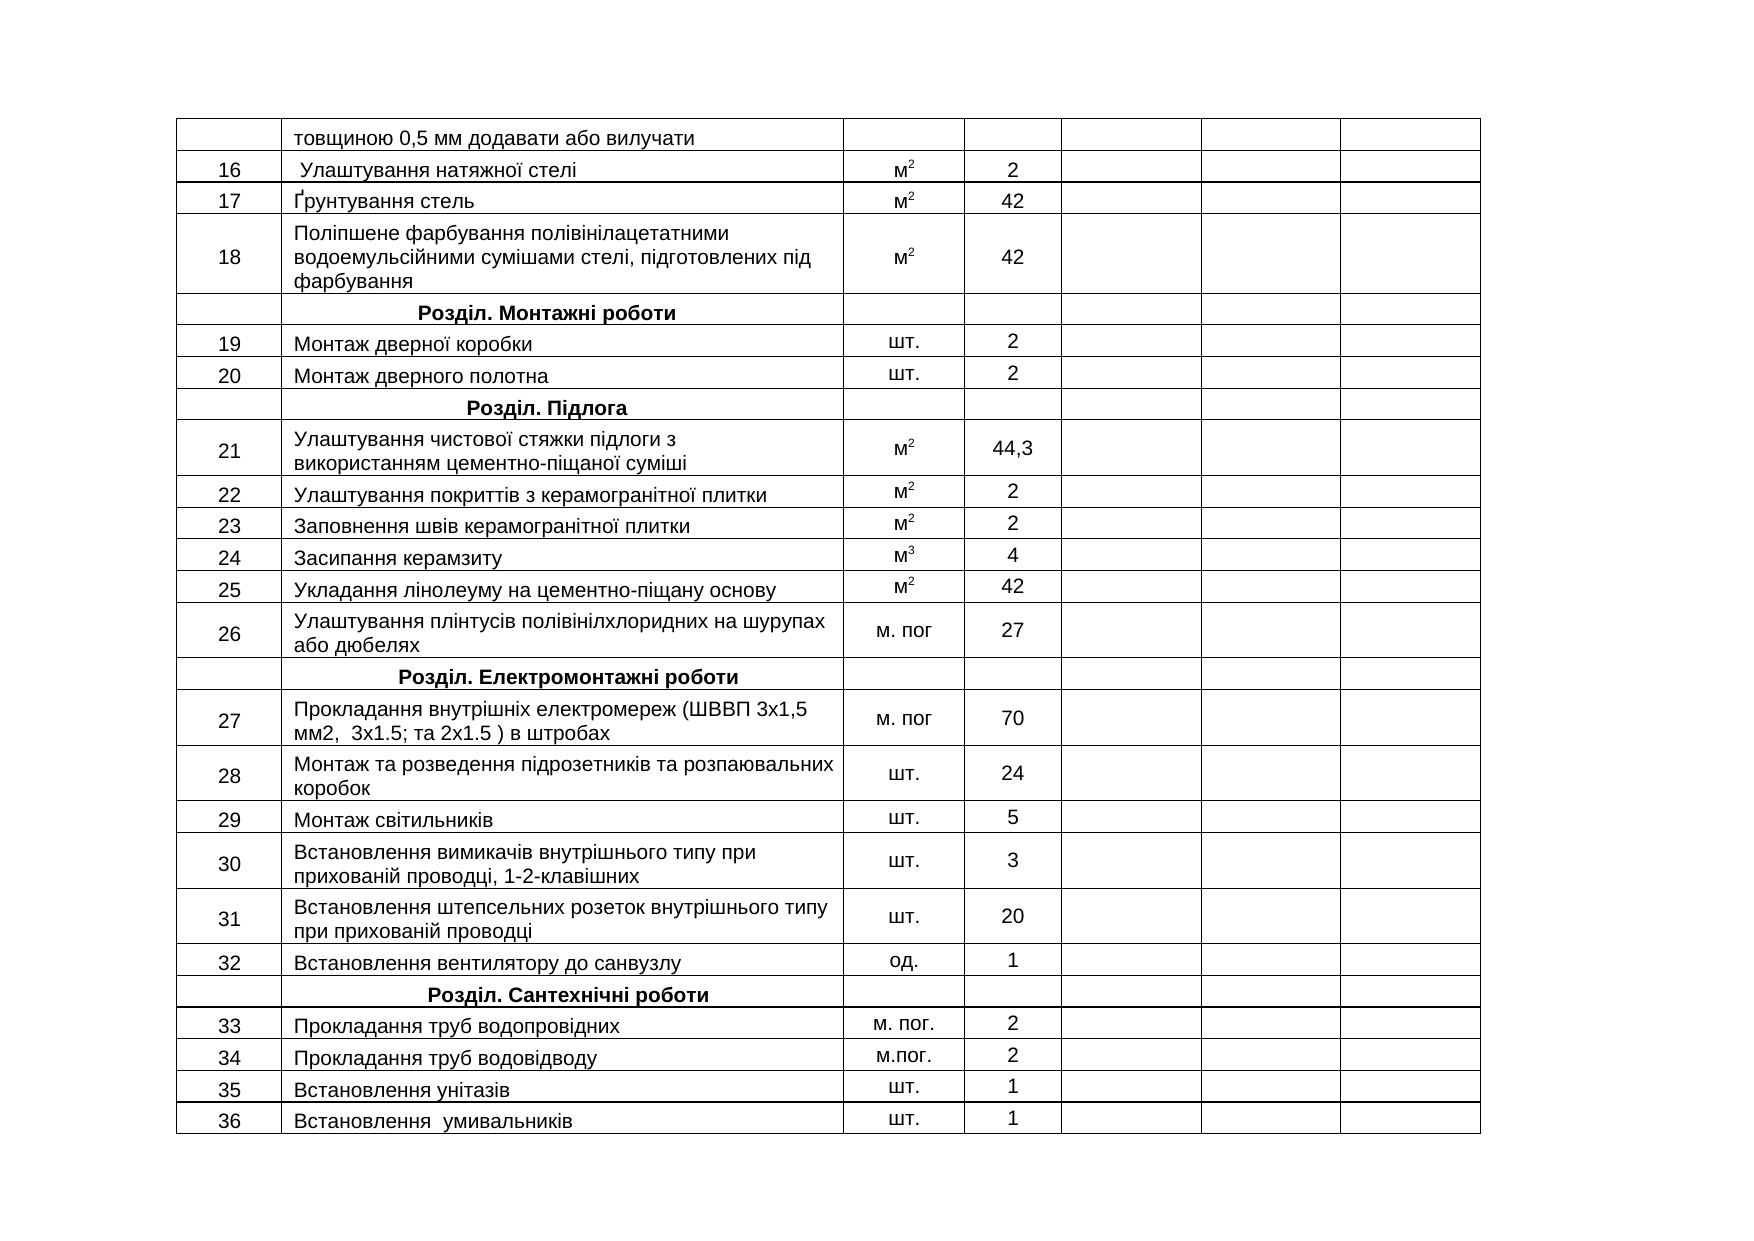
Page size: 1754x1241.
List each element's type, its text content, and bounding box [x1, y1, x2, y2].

table_cell [1341, 1071, 1480, 1101]
table_cell [1341, 571, 1480, 602]
table_cell [1202, 1039, 1340, 1070]
table_cell шт. [844, 746, 964, 800]
table_cell [1062, 944, 1201, 975]
table_cell [1341, 357, 1480, 388]
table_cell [282, 119, 843, 150]
table_cell [1062, 603, 1201, 657]
table_cell 1 [965, 1071, 1061, 1101]
table_cell [1202, 889, 1340, 943]
table_cell 26 [177, 603, 281, 657]
table_cell [1341, 325, 1480, 356]
table_cell м3 [844, 539, 964, 570]
table_cell 20 [965, 889, 1061, 943]
table_cell [1202, 294, 1340, 324]
table_cell 2 [965, 508, 1061, 538]
table_cell [965, 658, 1061, 689]
table_cell 2 [965, 151, 1061, 181]
table_cell [1202, 420, 1340, 475]
table_cell [1062, 976, 1201, 1006]
table_cell [965, 294, 1061, 324]
table_cell [1202, 690, 1340, 744]
table_cell [1341, 746, 1480, 800]
table_cell [1341, 1039, 1480, 1070]
table_cell м2 [844, 151, 964, 181]
table_cell м2 [844, 476, 964, 507]
table_cell 30 [177, 833, 281, 887]
table_cell [177, 389, 281, 419]
table_cell Монтаж та розведення підрозетників та розпаювальних коробок [282, 746, 843, 800]
table_cell 25 [177, 571, 281, 602]
table_cell [1341, 833, 1480, 887]
table_cell 42 [965, 571, 1061, 602]
table_cell Встановлення вимикачів внутрішнього типу при прихованій проводці, 1-2-клавiшних [282, 833, 843, 887]
table_cell 28 [177, 746, 281, 800]
table_cell 27 [177, 690, 281, 744]
table_cell [1202, 571, 1340, 602]
table_cell [1202, 508, 1340, 538]
table_cell [1341, 151, 1480, 181]
table_cell Встановлення штепсельних розеток внутрішнього типу при прихованій проводці [282, 889, 843, 943]
table_cell [1341, 690, 1480, 744]
table_cell [1202, 325, 1340, 356]
table_cell [1062, 294, 1201, 324]
table_cell Улаштування чистової стяжки підлоги з використанням цементно-піщаної суміші [282, 420, 843, 475]
table_cell [1062, 183, 1201, 213]
table_cell [177, 658, 281, 689]
table_cell 15 [177, 119, 281, 150]
table_cell [1341, 476, 1480, 507]
table_cell 42 [965, 214, 1061, 293]
table_cell [1062, 151, 1201, 181]
table_cell [1202, 119, 1340, 150]
table_cell 33 [177, 1008, 281, 1038]
table_cell 24 [177, 539, 281, 570]
table_cell [1062, 214, 1201, 293]
table_cell [1341, 183, 1480, 213]
table_cell 2 [965, 325, 1061, 356]
table_cell [1202, 1103, 1340, 1133]
table_cell Засипання керамзиту [282, 539, 843, 570]
table_cell м. пог [844, 603, 964, 657]
table_cell 24 [965, 746, 1061, 800]
table_cell шт. [844, 357, 964, 388]
table_cell м2 [844, 508, 964, 538]
table_cell 36 [177, 1103, 281, 1133]
table_cell од. [844, 944, 964, 975]
table_cell 31 [177, 889, 281, 943]
table_cell [1202, 389, 1340, 419]
table_cell [1062, 119, 1201, 150]
table_cell [1062, 889, 1201, 943]
table_cell [965, 976, 1061, 1006]
table_cell шт. [844, 833, 964, 887]
table_cell 44,3 [965, 420, 1061, 475]
table_cell [1062, 420, 1201, 475]
table_cell [1202, 183, 1340, 213]
table_cell [1202, 357, 1340, 388]
table_cell м2 [844, 183, 964, 213]
table_cell [1202, 539, 1340, 570]
table_cell [1062, 508, 1201, 538]
table_cell [1202, 976, 1340, 1006]
table_cell шт. [844, 1071, 964, 1101]
table_cell 70 [965, 690, 1061, 744]
table_cell [1202, 476, 1340, 507]
table_cell шт. [844, 1103, 964, 1133]
table_cell 1 [965, 944, 1061, 975]
table_cell [1062, 690, 1201, 744]
table_cell 4 [965, 539, 1061, 570]
table_cell [1341, 420, 1480, 475]
table_cell 32 [177, 944, 281, 975]
table_cell 29 [177, 801, 281, 832]
table_cell м2 [844, 571, 964, 602]
table_cell 3 [965, 833, 1061, 887]
table_cell 34 [177, 1039, 281, 1070]
table_cell [1062, 658, 1201, 689]
table_cell Розділ. Монтажні роботи [282, 294, 843, 324]
table_cell [1062, 1008, 1201, 1038]
table_cell [1202, 151, 1340, 181]
table_cell м2 [844, 119, 964, 150]
table_cell [844, 658, 964, 689]
table_cell [1062, 476, 1201, 507]
table_cell [177, 294, 281, 324]
table_cell 42 [965, 119, 1061, 150]
table_cell 20 [177, 357, 281, 388]
table_cell [844, 976, 964, 1006]
table_cell Встановлення вентилятору до санвузлу [282, 944, 843, 975]
table_cell Прокладання труб водовідводу [282, 1039, 843, 1070]
table_cell Розділ. Сантехнічні роботи [282, 976, 843, 1006]
table_cell [844, 389, 964, 419]
table_cell 2 [965, 357, 1061, 388]
table_cell [1062, 801, 1201, 832]
table_cell [1341, 294, 1480, 324]
table_cell [1062, 389, 1201, 419]
table_cell 21 [177, 420, 281, 475]
table_cell Монтаж світильників [282, 801, 843, 832]
table_cell [1202, 833, 1340, 887]
table_cell Монтаж дверного полотна [282, 357, 843, 388]
table_cell [1341, 389, 1480, 419]
table_cell 2 [965, 1008, 1061, 1038]
table_cell [1341, 539, 1480, 570]
table_cell 23 [177, 508, 281, 538]
table_cell [1341, 889, 1480, 943]
table_cell [1341, 508, 1480, 538]
table_cell [177, 976, 281, 1006]
table_cell [1062, 1039, 1201, 1070]
table_cell [1062, 833, 1201, 887]
table_cell Монтаж дверної коробки [282, 325, 843, 356]
table_cell Поліпшене фарбування полiвiнiлацетатними водоемульсійними сумішами стелі, підготовлених під фарбування [282, 214, 843, 293]
table_cell [1341, 658, 1480, 689]
table_cell Встановлення умивальників [282, 1103, 843, 1133]
table_cell [1341, 214, 1480, 293]
table_cell 16 [177, 151, 281, 181]
table_cell [1062, 539, 1201, 570]
table_cell 19 [177, 325, 281, 356]
table_cell м. пог. [844, 1008, 964, 1038]
table_cell 2 [965, 476, 1061, 507]
table_cell шт. [844, 801, 964, 832]
table_cell [1202, 801, 1340, 832]
table_cell [965, 389, 1061, 419]
table_cell [1341, 119, 1480, 150]
table_cell [1341, 1008, 1480, 1038]
table_cell Ґрунтування стель [282, 183, 843, 213]
table_cell [1202, 1071, 1340, 1101]
table_cell 5 [965, 801, 1061, 832]
table_cell Встановлення унітазів [282, 1071, 843, 1101]
table_cell 17 [177, 183, 281, 213]
table_cell Розділ. Електромонтажні роботи [282, 658, 843, 689]
table_cell [1341, 976, 1480, 1006]
table_cell 22 [177, 476, 281, 507]
table_cell [1062, 571, 1201, 602]
table_cell Прокладання внутрішніх електромереж (ШВВП 3х1,5 мм2, 3х1.5; та 2х1.5 ) в штробах [282, 690, 843, 744]
table_cell [1202, 214, 1340, 293]
table_cell 42 [965, 183, 1061, 213]
table_cell [1341, 1103, 1480, 1133]
table_cell м2 [844, 420, 964, 475]
table_cell м.пог. [844, 1039, 964, 1070]
table_cell 18 [177, 214, 281, 293]
table_cell 2 [965, 1039, 1061, 1070]
table_cell Улаштування покриттів з керамогранітної плитки [282, 476, 843, 507]
table_cell шт. [844, 325, 964, 356]
table_cell [1202, 746, 1340, 800]
table_cell м. пог [844, 690, 964, 744]
table_cell [1062, 325, 1201, 356]
table_cell шт. [844, 889, 964, 943]
table_cell [1341, 801, 1480, 832]
table_cell [1062, 1103, 1201, 1133]
table_cell 1 [965, 1103, 1061, 1133]
table_cell [1202, 658, 1340, 689]
table_cell Укладання лінолеуму на цементно-піщану основу [282, 571, 843, 602]
table_cell [1062, 1071, 1201, 1101]
table_cell [1202, 1008, 1340, 1038]
table_cell Прокладання труб водопровідних [282, 1008, 843, 1038]
table_cell 27 [965, 603, 1061, 657]
table_cell Заповнення швів керамогранітної плитки [282, 508, 843, 538]
table_cell [1202, 603, 1340, 657]
table_cell м2 [844, 214, 964, 293]
table_cell [1341, 944, 1480, 975]
table_cell 35 [177, 1071, 281, 1101]
table_cell Розділ. Підлога [282, 389, 843, 419]
table_cell [1062, 357, 1201, 388]
table_cell Улаштування плінтусів полівінілхлоридних на шурупах або дюбелях [282, 603, 843, 657]
table_cell [1341, 603, 1480, 657]
table_cell Улаштування натяжної стелі [282, 151, 843, 181]
table_cell [844, 294, 964, 324]
table_cell [1202, 944, 1340, 975]
table_cell [1062, 746, 1201, 800]
